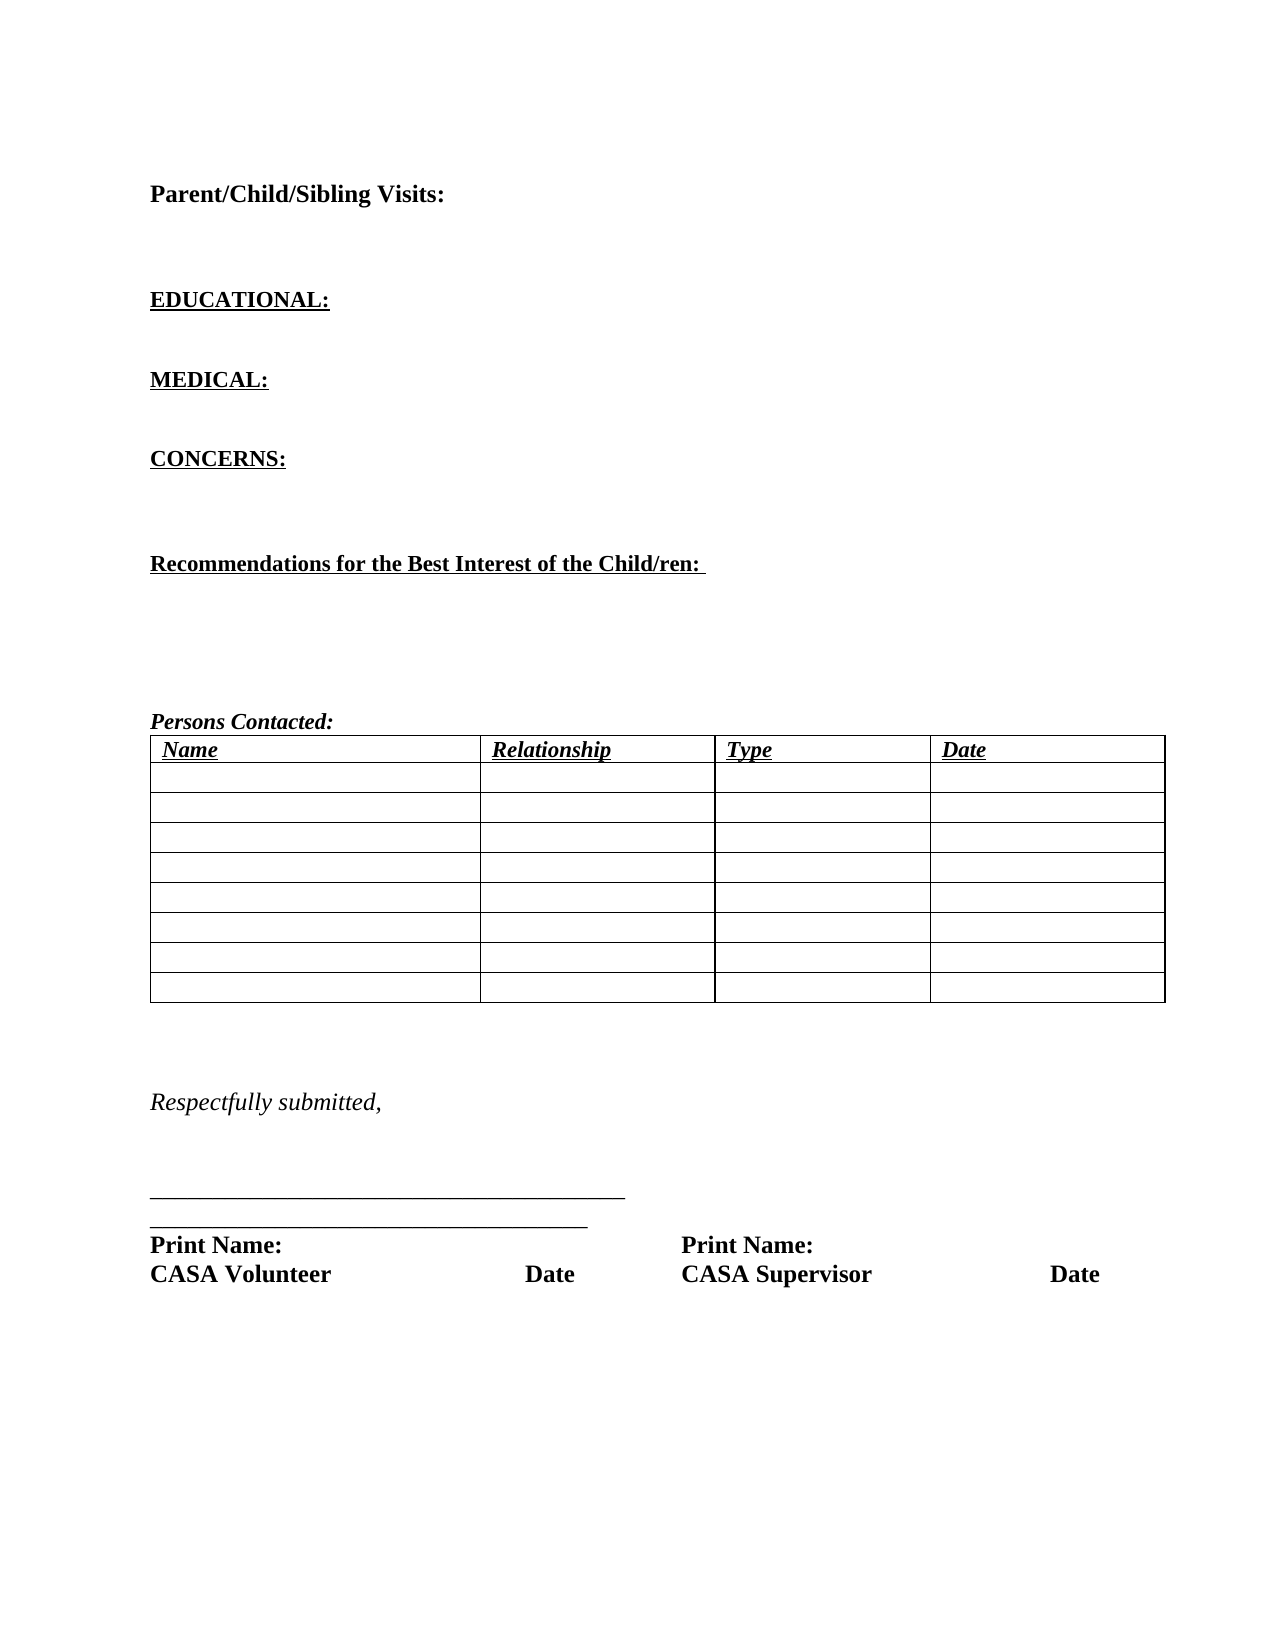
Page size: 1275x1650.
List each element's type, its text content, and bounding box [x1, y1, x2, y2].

table_cell [716, 793, 930, 822]
text EDUCATIONAL: [150, 287, 1125, 313]
table_cell [716, 943, 930, 972]
table_cell [151, 943, 480, 972]
table_cell [481, 793, 714, 822]
table_header Type [716, 736, 930, 762]
table_cell [931, 913, 1164, 942]
text Parent/Child/Sibling Visits: [150, 179, 1125, 207]
table_cell [151, 853, 480, 882]
table_cell [481, 883, 714, 912]
table_header Relationship [481, 736, 714, 762]
text Recommendations for the Best Interest of the Child/ren: [150, 550, 1125, 576]
table_cell [716, 853, 930, 882]
table_cell [716, 823, 930, 852]
table_cell [151, 913, 480, 942]
text CASA Volunteer Date CASA Supervisor Date [150, 1259, 1125, 1317]
table_cell [481, 853, 714, 882]
table_cell [931, 823, 1164, 852]
table_cell [716, 883, 930, 912]
table_cell [481, 763, 714, 792]
table_cell [481, 973, 714, 1002]
table_cell [151, 763, 480, 792]
table_header Name [151, 736, 480, 762]
table_cell [151, 883, 480, 912]
text ______________________________________ ___________________________________ [150, 1173, 1125, 1231]
table_cell [931, 793, 1164, 822]
table_cell [931, 883, 1164, 912]
table_cell [481, 913, 714, 942]
table_cell [716, 763, 930, 792]
table_cell [151, 823, 480, 852]
table_cell [931, 763, 1164, 792]
text Persons Contacted: [150, 708, 1125, 734]
text MEDICAL: [150, 366, 1125, 392]
text Respectfully submitted, [150, 1087, 1125, 1116]
table_cell [716, 913, 930, 942]
table_cell [931, 943, 1164, 972]
table_cell [481, 823, 714, 852]
table_cell [481, 943, 714, 972]
table_cell [931, 853, 1164, 882]
table_cell [716, 973, 930, 1002]
table_header Date [931, 736, 1164, 762]
table_cell [151, 973, 480, 1002]
text CONCERNS: [150, 445, 1125, 471]
text Print Name: Print Name: [150, 1231, 1125, 1259]
table_cell [151, 793, 480, 822]
table_cell [931, 973, 1164, 1002]
